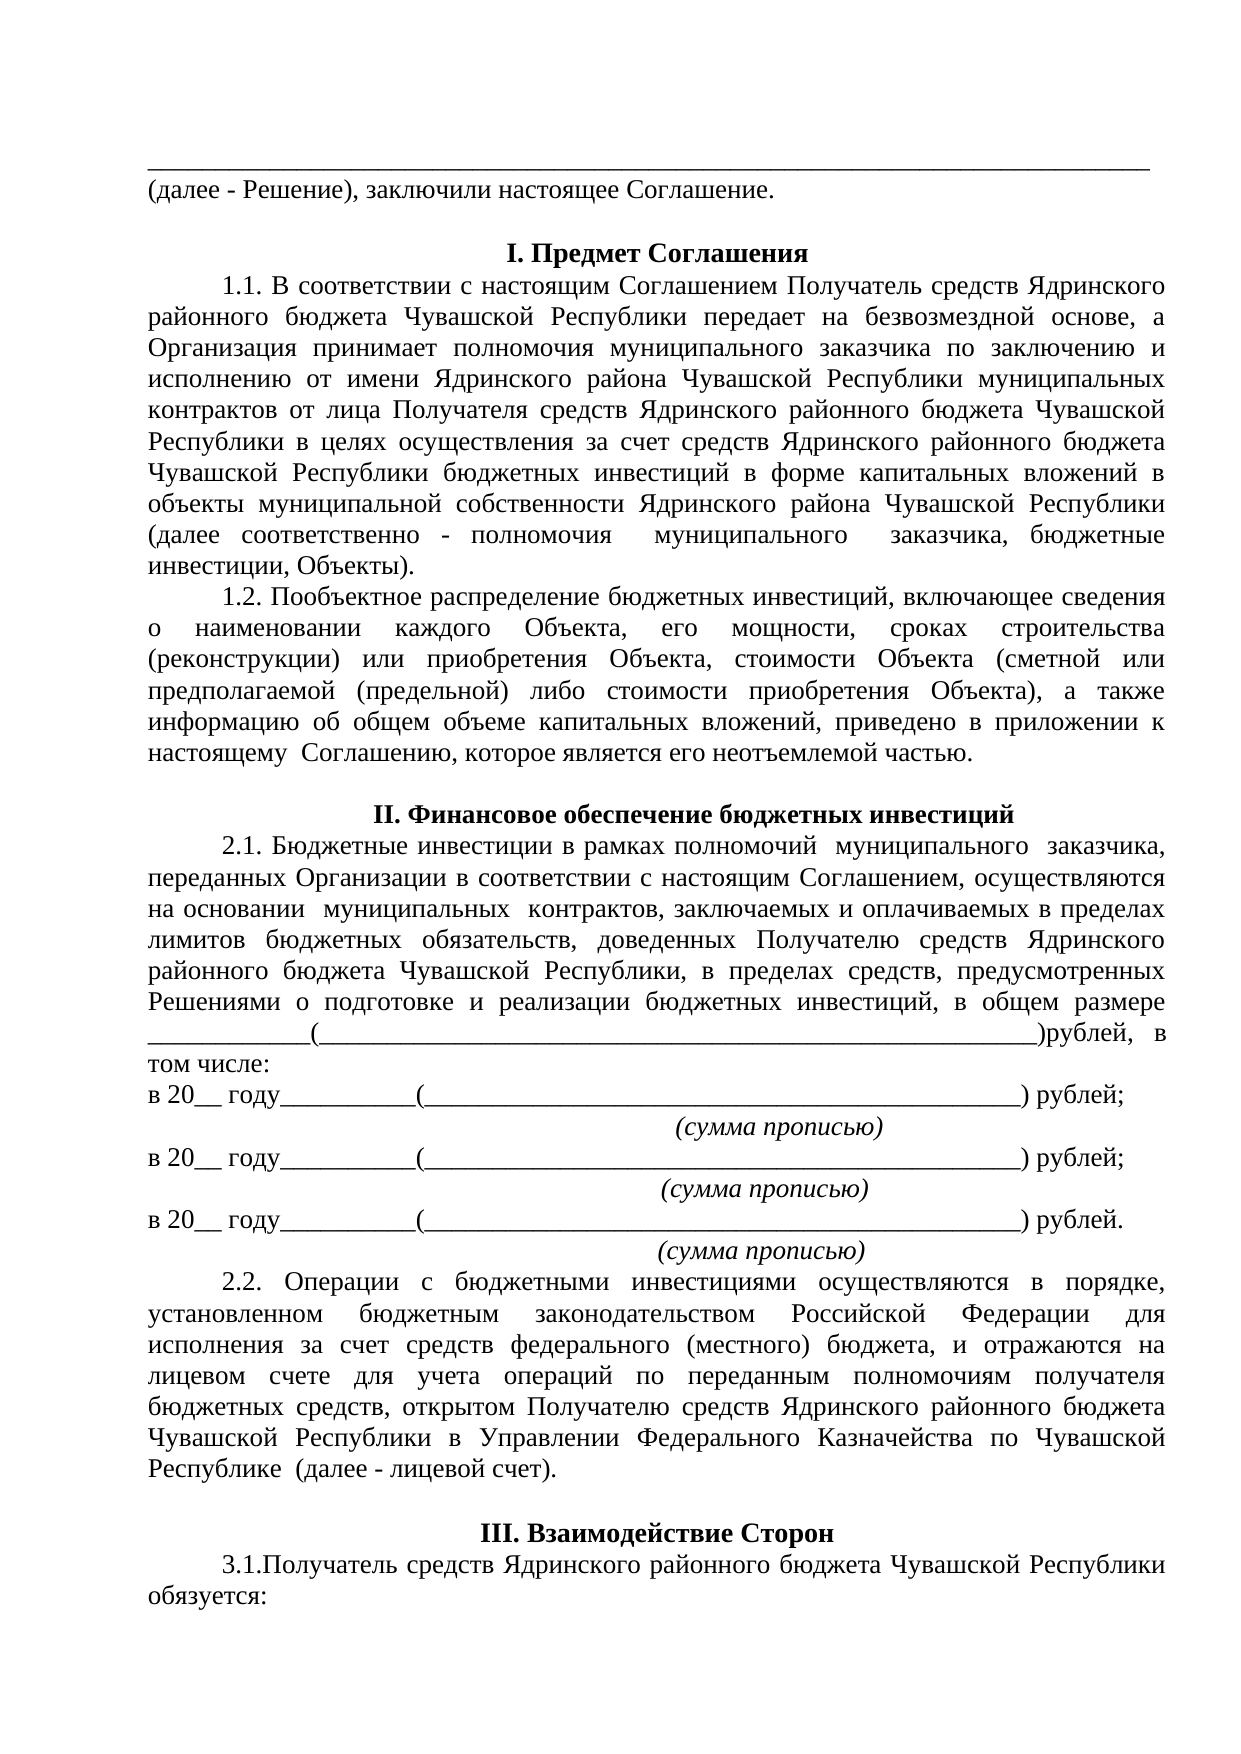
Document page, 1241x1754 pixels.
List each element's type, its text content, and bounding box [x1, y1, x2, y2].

text (сумма прописью) [148, 1172, 1167, 1203]
text в 20__ году__________(____________________________________________) рублей. [148, 1203, 1167, 1234]
text 1.2. Пообъектное распределение бюджетных инвестиций, включающее сведения о наименовании каждого Объекта, его мощности, сроках строительства (реконструкции) или приобретения Объекта, стоимости Объекта (сметной или предполагаемой (предельной) либо стоимости приобретения Объекта), а также информацию об общем объеме капитальных вложений, приведено в приложении к настоящему Соглашению, которое является его неотъемлемой частью. [148, 580, 1167, 767]
text __________________________________________________________________________ (далее - Решение), заключили настоящее Соглашение. [148, 142, 1167, 204]
text 2.1. Бюджетные инвестиции в рамках полномочий муниципального заказчика, переданных Организации в соответствии с настоящим Соглашением, осуществляются на основании муниципальных контрактов, заключаемых и оплачиваемых в пределах лимитов бюджетных обязательств, доведенных Получателю средств Ядринского районного бюджета Чувашской Республики, в пределах средств, предусмотренных Решениями о подготовке и реализации бюджетных инвестиций, в общем размере ____________(_____________________________________________________)рублей, в том числе: [148, 829, 1167, 1079]
text в 20__ году__________(____________________________________________) рублей; [148, 1141, 1167, 1172]
text в 20__ году__________(____________________________________________) рублей; [148, 1079, 1167, 1110]
text II. Финансовое обеспечение бюджетных инвестиций [148, 798, 1167, 829]
text III. Взаимодействие Сторон [148, 1516, 1167, 1548]
text (сумма прописью) [148, 1110, 1167, 1141]
text (сумма прописью) [148, 1234, 1167, 1266]
text 2.2. Операции с бюджетными инвестициями осуществляются в порядке, установленном бюджетным законодательством Российской Федерации для исполнения за счет средств федерального (местного) бюджета, и отражаются на лицевом счете для учета операций по переданным полномочиям получателя бюджетных средств, открытом Получателю средств Ядринского районного бюджета Чувашской Республики в Управлении Федерального Казначейства по Чувашской Республике (далее - лицевой счет). [148, 1266, 1167, 1483]
text I. Предмет Соглашения [148, 236, 1167, 269]
text 3.1.Получатель средств Ядринского районного бюджета Чувашской Республики обязуется: [148, 1548, 1167, 1611]
text 1.1. В соответствии с настоящим Соглашением Получатель средств Ядринского районного бюджета Чувашской Республики передает на безвозмездной основе, а Организация принимает полномочия муниципального заказчика по заключению и исполнению от имени Ядринского района Чувашской Республики муниципальных контрактов от лица Получателя средств Ядринского районного бюджета Чувашской Республики в целях осуществления за счет средств Ядринского районного бюджета Чувашской Республики бюджетных инвестиций в форме капитальных вложений в объекты муниципальной собственности Ядринского района Чувашской Республики (далее соответственно - полномочия муниципального заказчика, бюджетные инвестиции, Объекты). [148, 269, 1167, 580]
